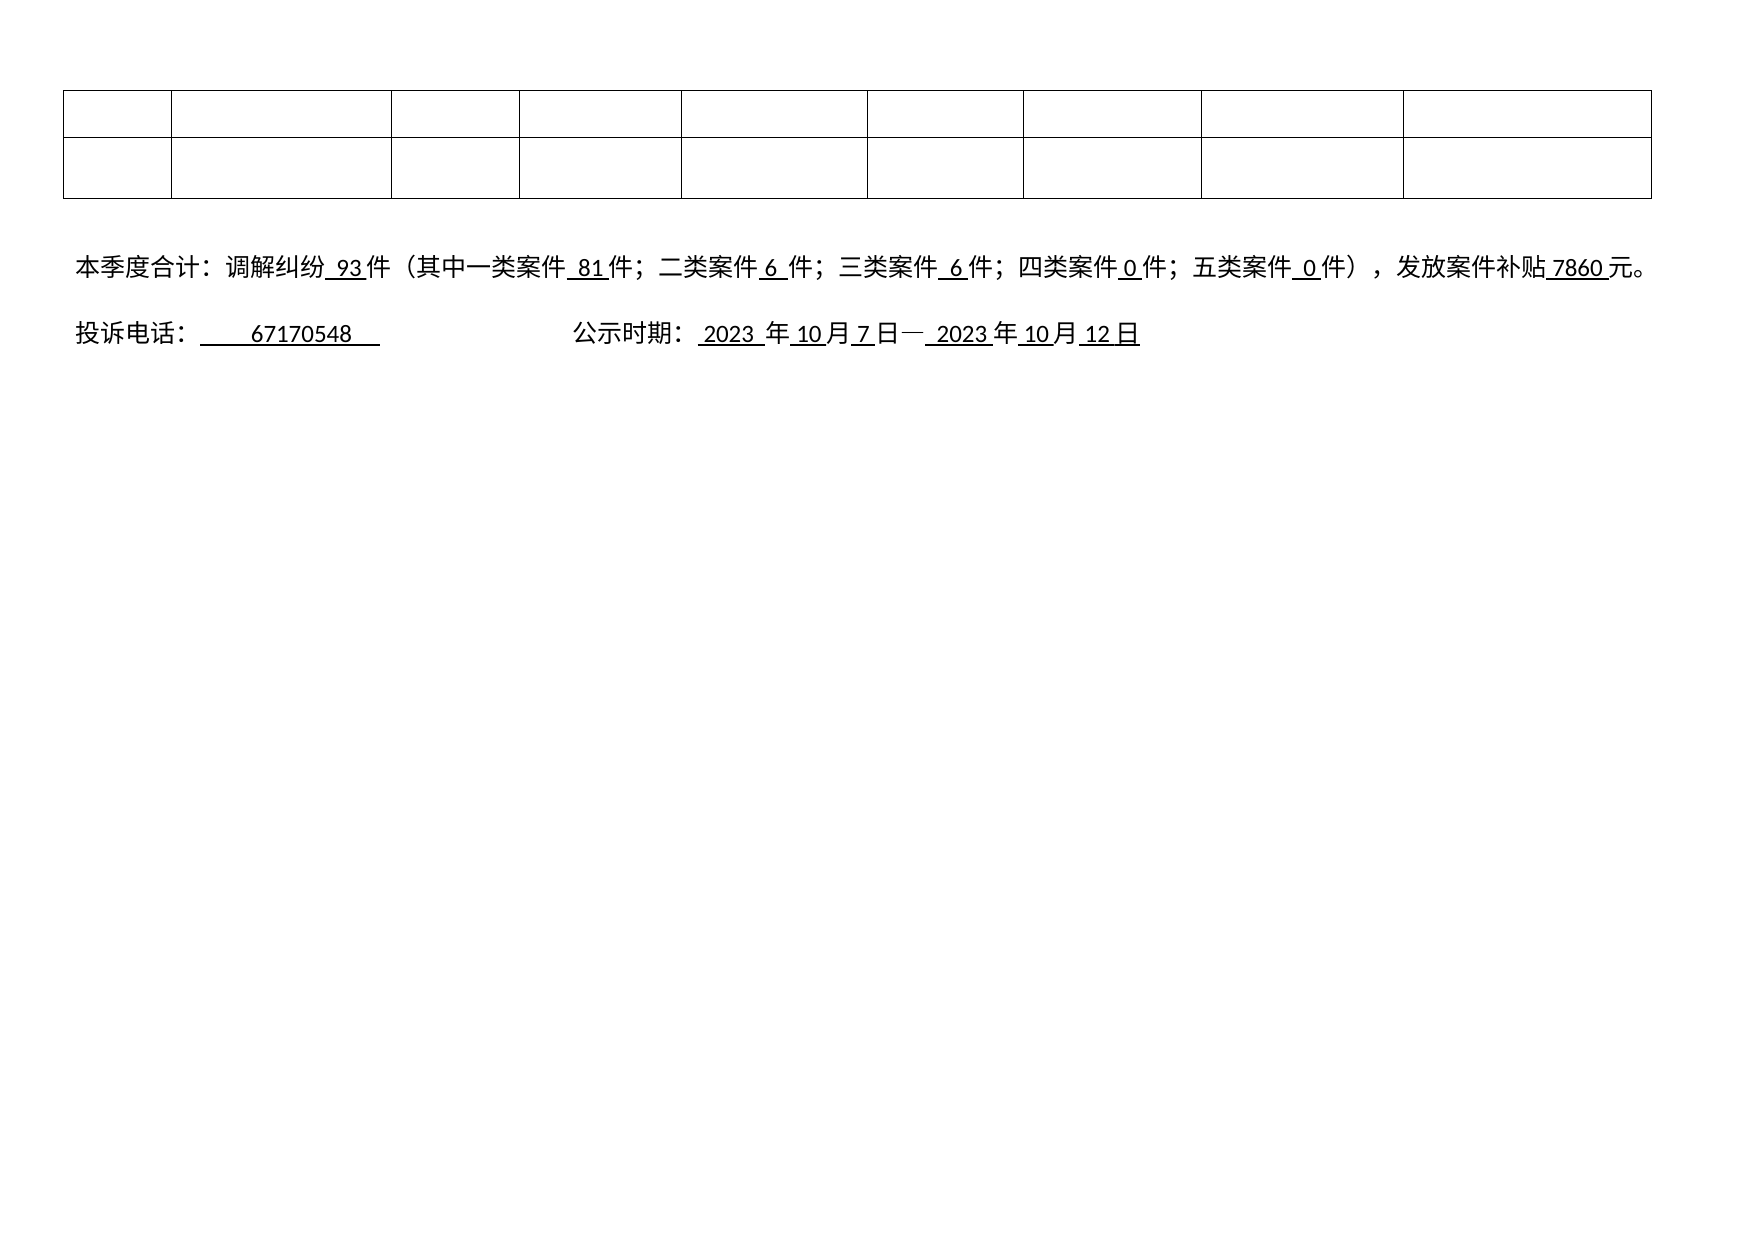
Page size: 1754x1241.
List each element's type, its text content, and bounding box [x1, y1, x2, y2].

table_cell [682, 91, 867, 137]
table_cell [868, 91, 1023, 137]
table_cell [1404, 91, 1651, 137]
table_cell [172, 91, 391, 137]
table_cell [682, 138, 867, 198]
table_cell [172, 138, 391, 198]
text 投诉电话： 67170548 公示时期： 2023 年 10月 7 日— 2023 年 10月 12日 [75, 298, 1679, 364]
table_cell [64, 138, 171, 198]
table_cell [1202, 91, 1403, 137]
table_cell [520, 138, 681, 198]
table_cell [1024, 138, 1201, 198]
table_cell [64, 91, 171, 137]
table_cell [392, 91, 519, 137]
table_cell [1024, 91, 1201, 137]
text 本季度合计：调解纠纷 93件（其中一类案件 81 件；二类案件 6 件；三类案件 6 件；四类案件 0 件；五类案件 0 件），发放案件补贴 7860 元。 [75, 232, 1679, 298]
table_cell [392, 138, 519, 198]
table_cell [868, 138, 1023, 198]
table_cell [520, 91, 681, 137]
table_cell [1404, 138, 1651, 198]
table_cell [1202, 138, 1403, 198]
